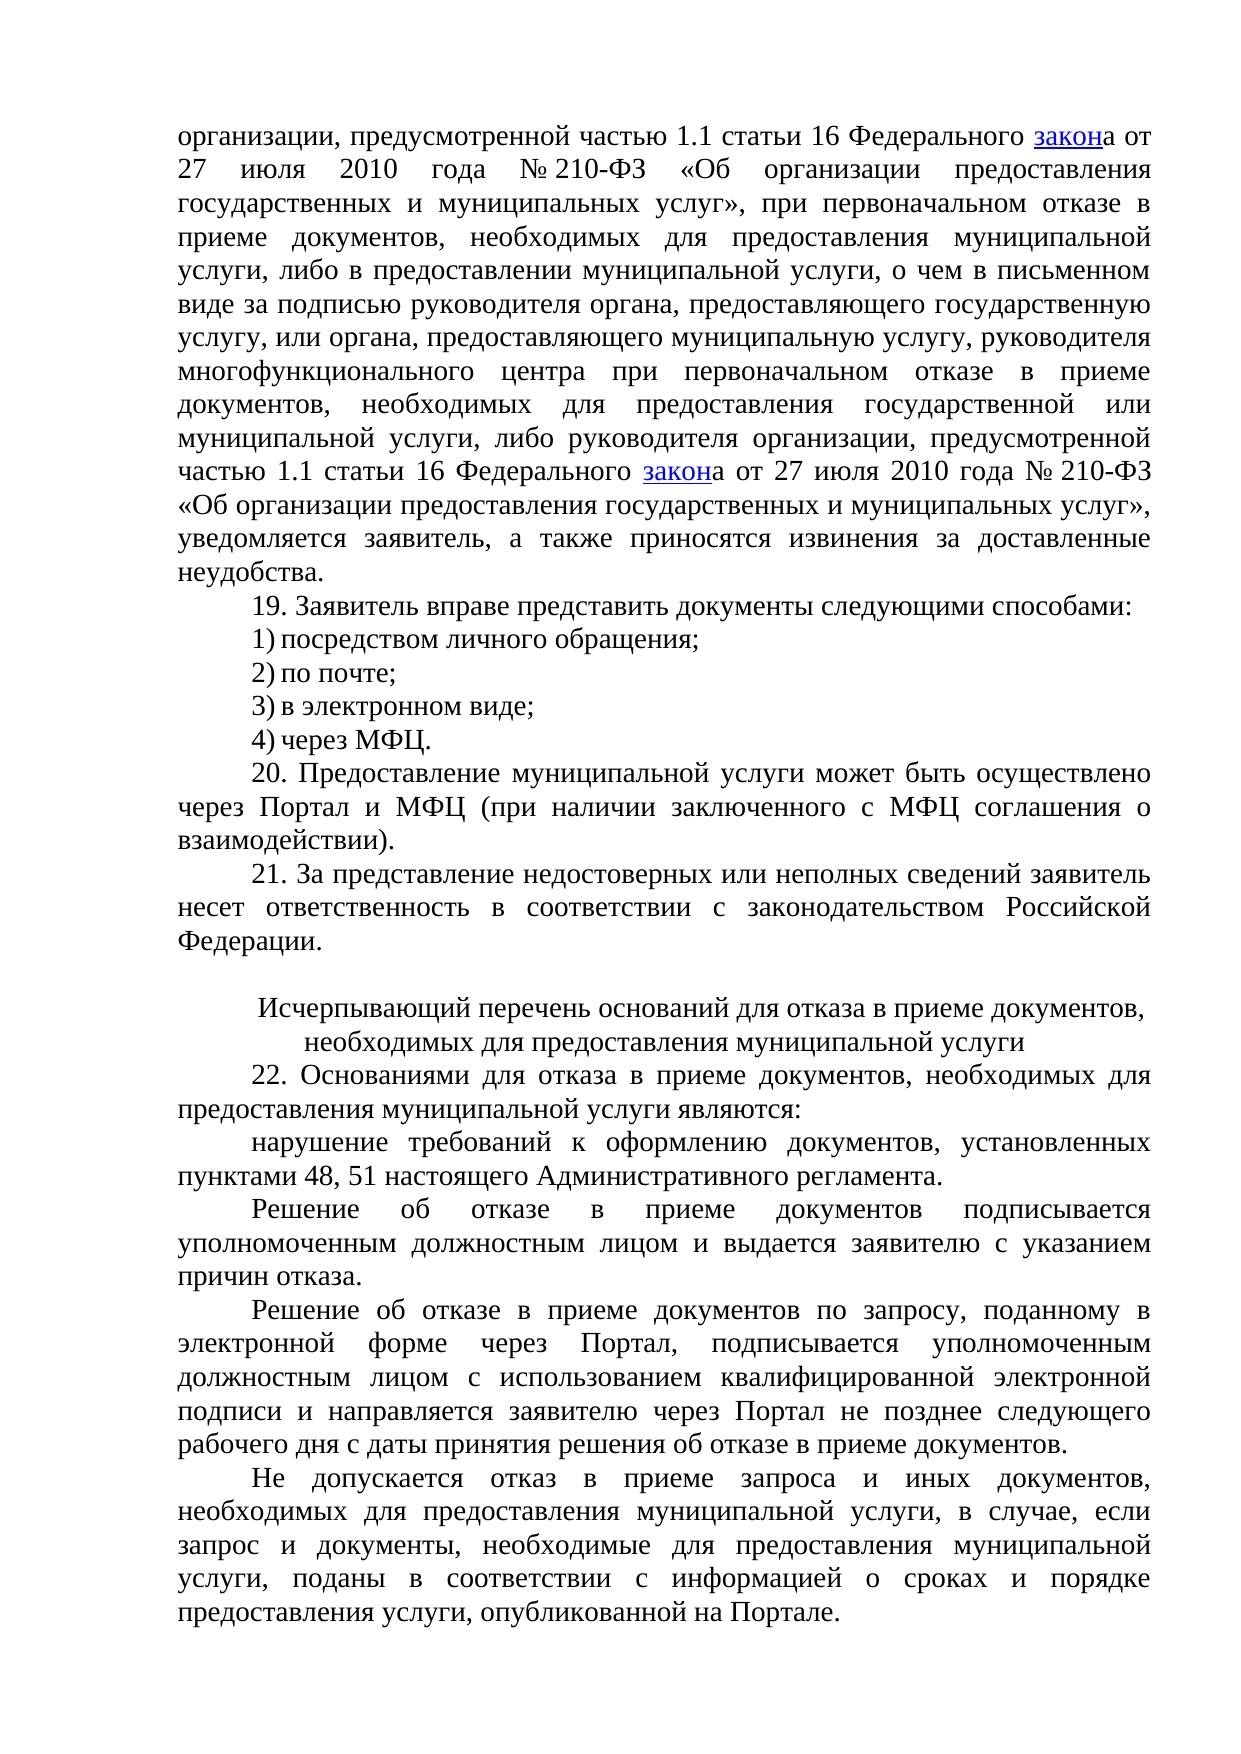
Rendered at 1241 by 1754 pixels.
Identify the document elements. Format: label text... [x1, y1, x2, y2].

text 19. Заявитель вправе представить документы следующими способами: [177, 588, 1152, 621]
list через МФЦ. [251, 722, 1152, 755]
text Не допускается отказ в приеме запроса и иных документов, необходимых для предоставления муниципальной услуги, в случае, если запрос и документы, необходимые для предоставления муниципальной услуги, поданы в соответствии с информацией о сроках и порядке предоставления услуги, опубликованной на Портале. [177, 1460, 1152, 1627]
text Решение об отказе в приеме документов подписывается уполномоченным должностным лицом и выдается заявителю с указанием причин отказа. [177, 1191, 1152, 1292]
list посредством личного обращения; [177, 621, 1152, 655]
text Решение об отказе в приеме документов по запросу, поданному в электронной форме через Портал, подписывается уполномоченным должностным лицом с использованием квалифицированной электронной подписи и направляется заявителю через Портал не позднее следующего рабочего дня с даты принятия решения об отказе в приеме документов. [177, 1292, 1152, 1460]
list в электронном виде; [251, 688, 1152, 722]
text 22. Основаниями для отказа в приеме документов, необходимых для предоставления муниципальной услуги являются: [177, 1057, 1152, 1124]
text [177, 118, 1152, 588]
text Исчерпывающий перечень оснований для отказа в приеме документов, необходимых для предоставления муниципальной услуги [177, 990, 1152, 1057]
text нарушение требований к оформлению документов, установленных пунктами 48, 51 настоящего Административного регламента. [177, 1124, 1152, 1191]
list по почте; [251, 655, 1152, 688]
text 21. За представление недостоверных или неполных сведений заявитель несет ответственность в соответствии с законодательством Российской Федерации. [177, 856, 1152, 957]
text 20. Предоставление муниципальной услуги может быть осуществлено через Портал и МФЦ (при наличии заключенного с МФЦ соглашения о взаимодействии). [177, 755, 1152, 856]
